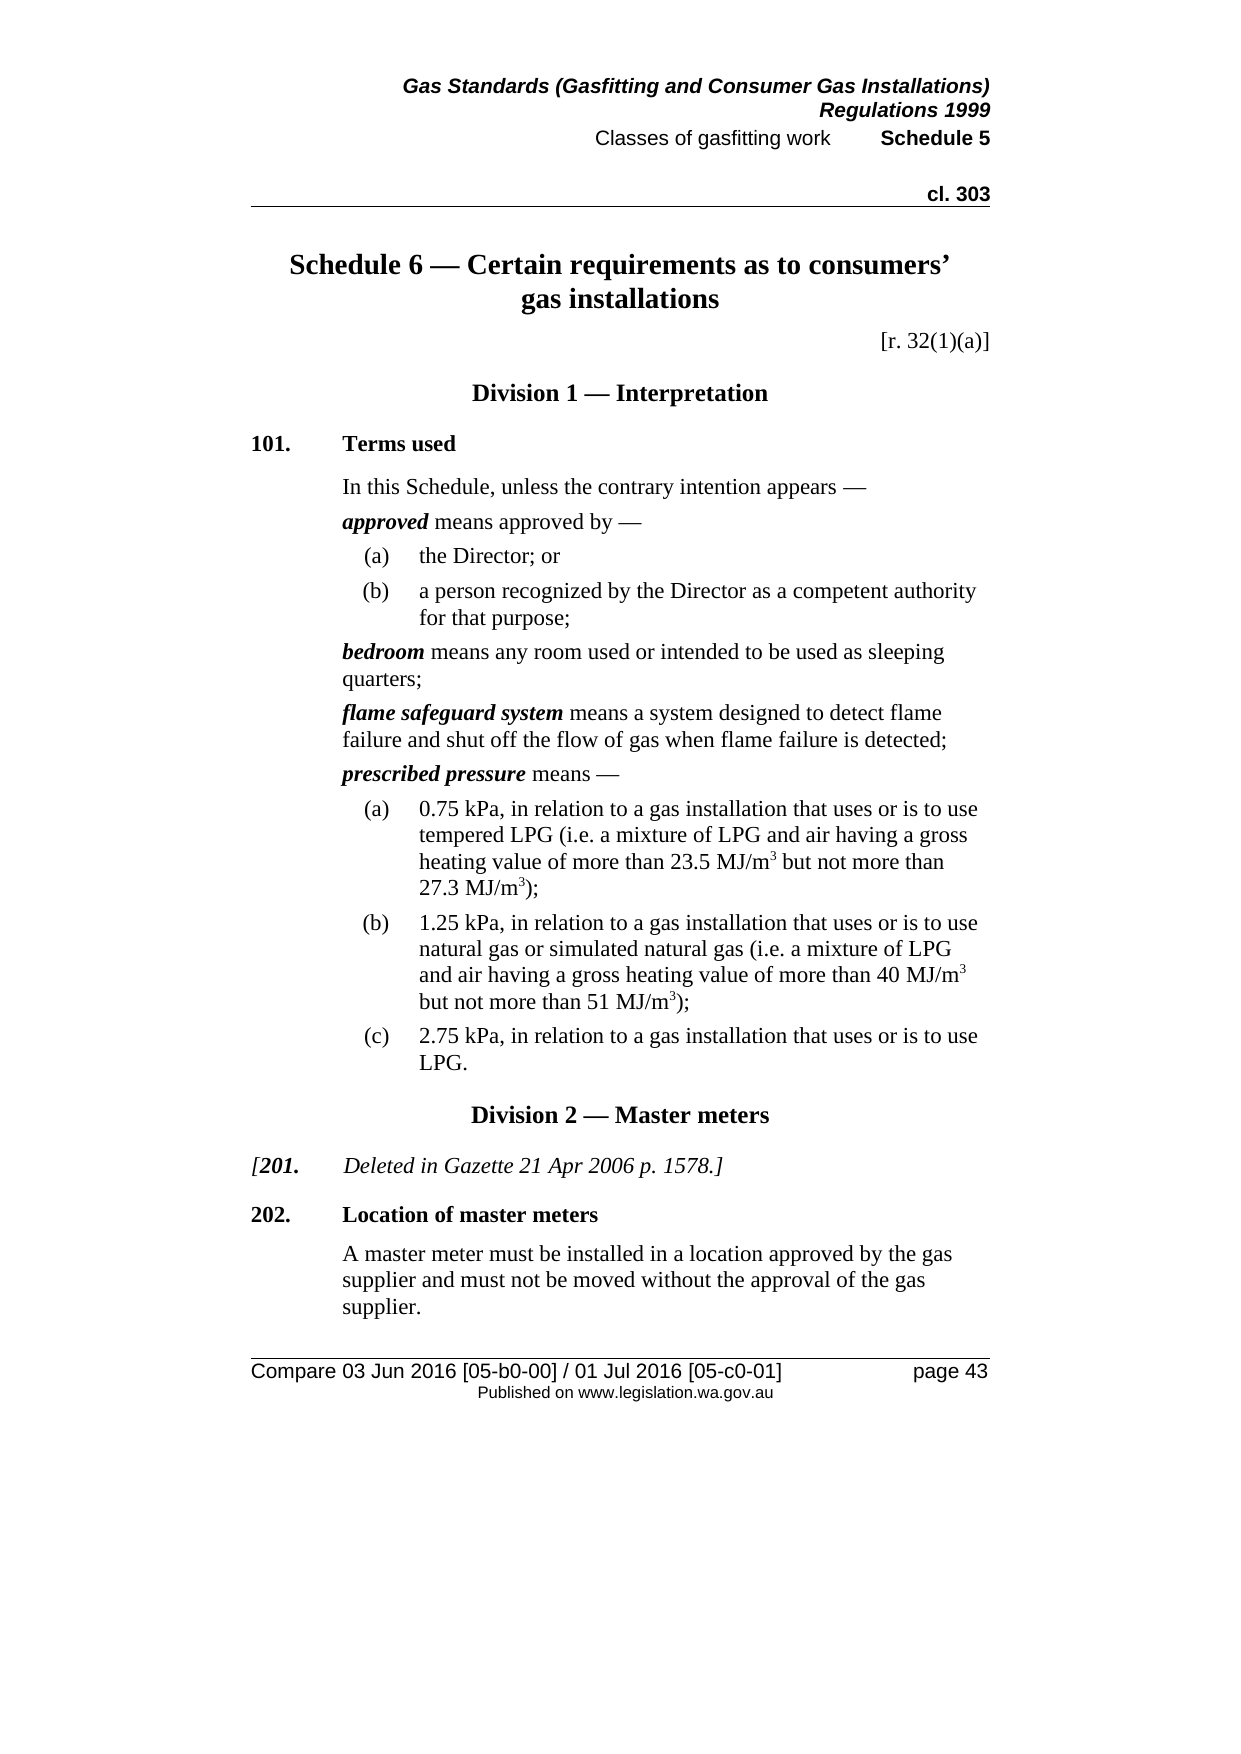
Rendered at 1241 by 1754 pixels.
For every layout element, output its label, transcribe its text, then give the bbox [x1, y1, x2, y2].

subtitle 101. Terms used [251, 430, 990, 456]
text In this Schedule, unless the contrary intention appears — [251, 473, 990, 499]
text (b) 1.25 kPa, in relation to a gas installation that uses or is to use natural gas or simulated natural gas (i.e. a mixture of LPG and air having a gross heating value of more than 40 MJ/m3 but not more than 51 MJ/m3); [251, 909, 990, 1014]
subtitle Division 2 — Master meters [251, 1100, 990, 1129]
subtitle Schedule 6 — Certain requirements as to consumers’ gas installations [251, 247, 990, 314]
text flame safeguard system means a system designed to detect flame failure and shut off the flow of gas when flame failure is detected; [251, 699, 990, 752]
text [201. Deleted in Gazette 21 Apr 2006 p. 1578.] [251, 1152, 990, 1178]
text bedroom means any room used or intended to be used as sleeping quarters; [251, 638, 990, 691]
text (a) 0.75 kPa, in relation to a gas installation that uses or is to use tempered LPG (i.e. a mixture of LPG and air having a gross heating value of more than 23.5 MJ/m3 but not more than 27.3 MJ/m3); [251, 795, 990, 900]
subtitle Division 1 — Interpretation [251, 378, 990, 407]
text prescribed pressure means — [251, 760, 990, 787]
text approved means approved by — [251, 508, 990, 534]
text (b) a person recognized by the Director as a competent authority for that purpose; [251, 577, 990, 630]
subtitle 202. Location of master meters [251, 1201, 990, 1227]
text (a) the Director; or [251, 542, 990, 569]
text A master meter must be installed in a location approved by the gas supplier and must not be moved without the approval of the gas supplier. [251, 1240, 990, 1319]
text [r. 32(1)(a)] [251, 327, 990, 353]
text (c) 2.75 kPa, in relation to a gas installation that uses or is to use LPG. [251, 1022, 990, 1075]
